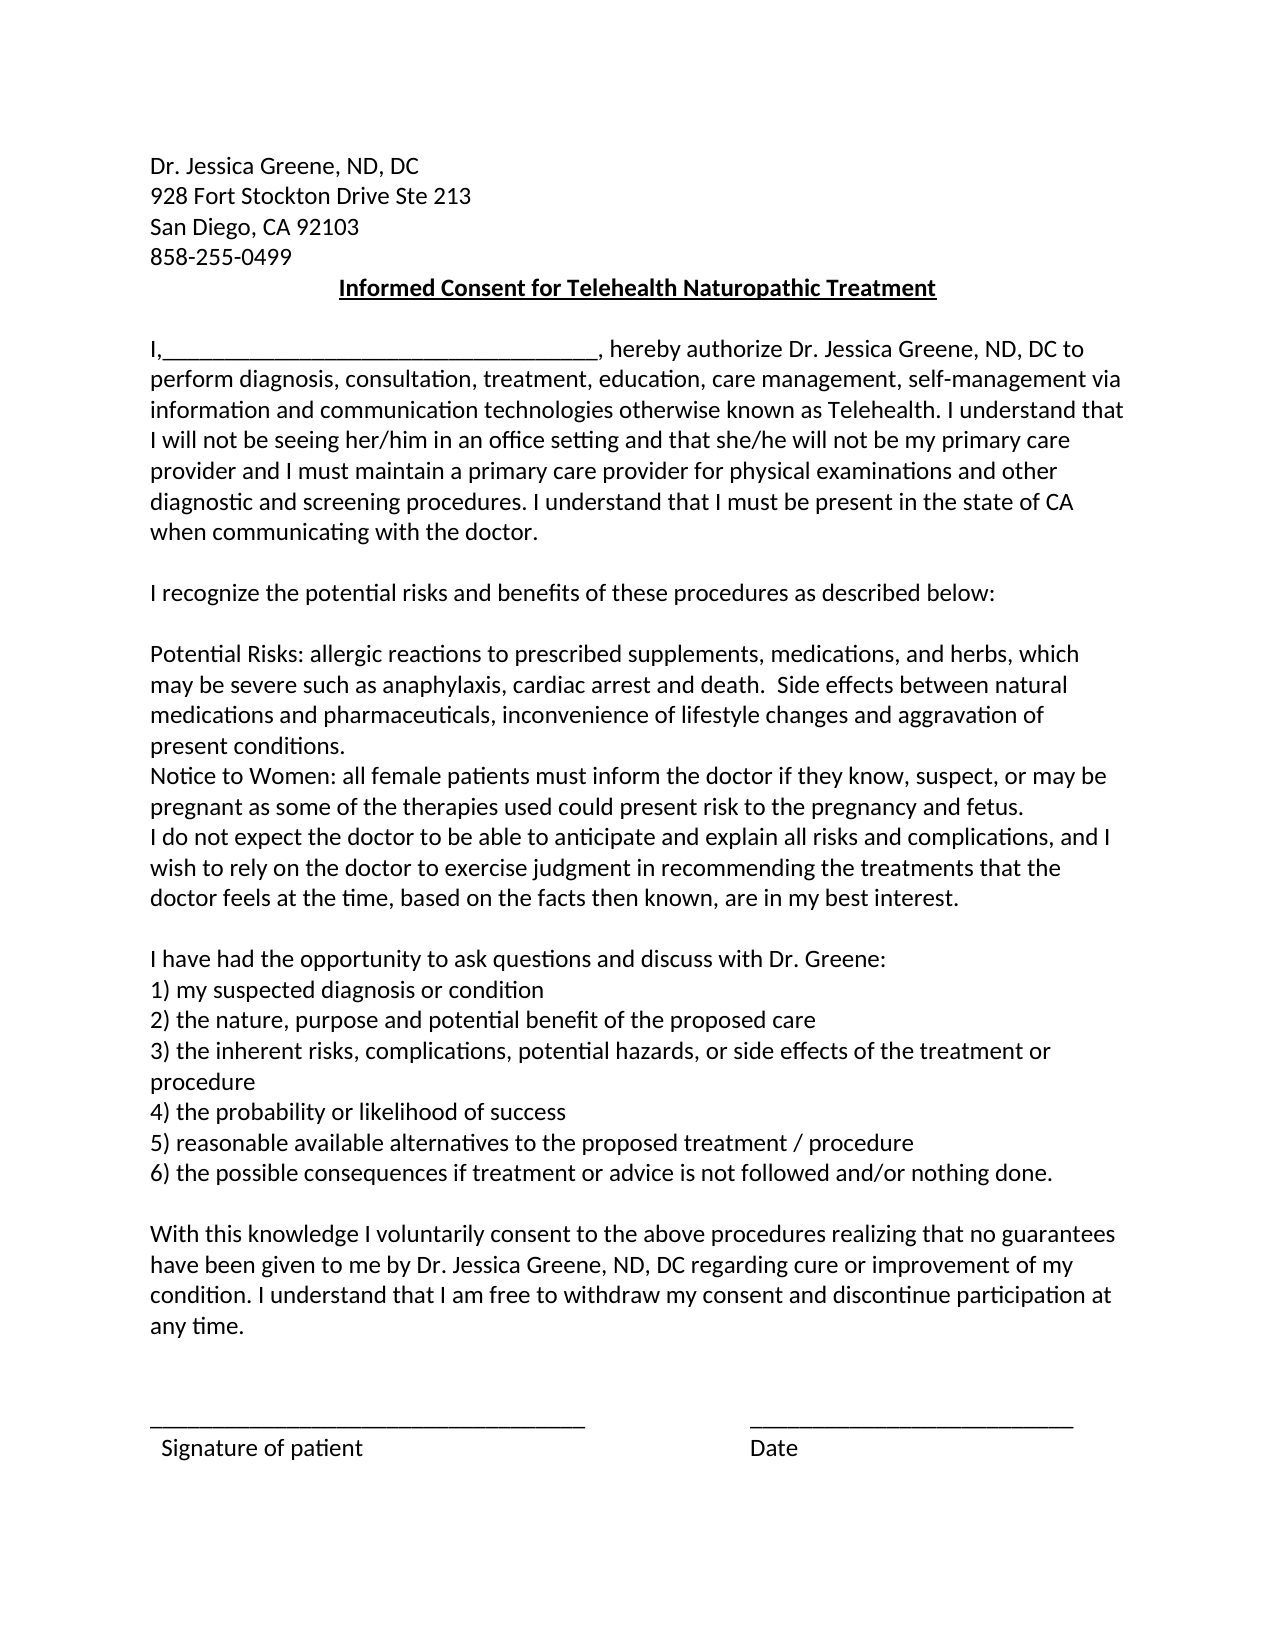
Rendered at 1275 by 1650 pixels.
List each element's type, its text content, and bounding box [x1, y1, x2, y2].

text 2) the nature, purpose and potential benefit of the proposed care [150, 1004, 1125, 1035]
text I do not expect the doctor to be able to anticipate and explain all risks and complications, and I wish to rely on the doctor to exercise judgment in recommending the treatments that the doctor feels at the time, based on the facts then known, are in my best interest. [150, 821, 1125, 913]
text Dr. Jessica Greene, ND, DC [150, 150, 1125, 181]
text ___________________________________ __________________________ [150, 1401, 1125, 1432]
text I have had the opportunity to ask questions and discuss with Dr. Greene: [150, 943, 1125, 974]
text 928 Fort Stockton Drive Ste 213 [150, 181, 1125, 211]
text Notice to Women: all female patients must inform the doctor if they know, suspect, or may be pregnant as some of the therapies used could present risk to the pregnancy and fetus. [150, 760, 1125, 821]
text 1) my suspected diagnosis or condition [150, 974, 1125, 1004]
text 6) the possible consequences if treatment or advice is not followed and/or nothing done. [150, 1157, 1125, 1188]
text I recognize the potential risks and benefits of these procedures as described below: [150, 577, 1125, 608]
text With this knowledge I voluntarily consent to the above procedures realizing that no guarantees have been given to me by Dr. Jessica Greene, ND, DC regarding cure or improvement of my condition. I understand that I am free to withdraw my consent and discontinue participation at any time. [150, 1218, 1125, 1340]
text Signature of patient Date [150, 1432, 1125, 1462]
text Informed Consent for Telehealth Naturopathic Treatment [150, 272, 1125, 303]
text 858-255-0499 [150, 242, 1125, 272]
text Potential Risks: allergic reactions to prescribed supplements, medications, and herbs, which may be severe such as anaphylaxis, cardiac arrest and death. Side effects between natural medications and pharmaceuticals, inconvenience of lifestyle changes and aggravation of present conditions. [150, 638, 1125, 760]
text San Diego, CA 92103 [150, 211, 1125, 242]
text 4) the probability or likelihood of success [150, 1096, 1125, 1127]
text 5) reasonable available alternatives to the proposed treatment / procedure [150, 1127, 1125, 1157]
text 3) the inherent risks, complications, potential hazards, or side effects of the treatment or procedure [150, 1035, 1125, 1096]
text I,___________________________________, hereby authorize Dr. Jessica Greene, ND, DC to perform diagnosis, consultation, treatment, education, care management, self-management via information and communication technologies otherwise known as Telehealth. I understand that I will not be seeing her/him in an office setting and that she/he will not be my primary care provider and I must maintain a primary care provider for physical examinations and other diagnostic and screening procedures. I understand that I must be present in the state of CA when communicating with the doctor. [150, 333, 1125, 547]
